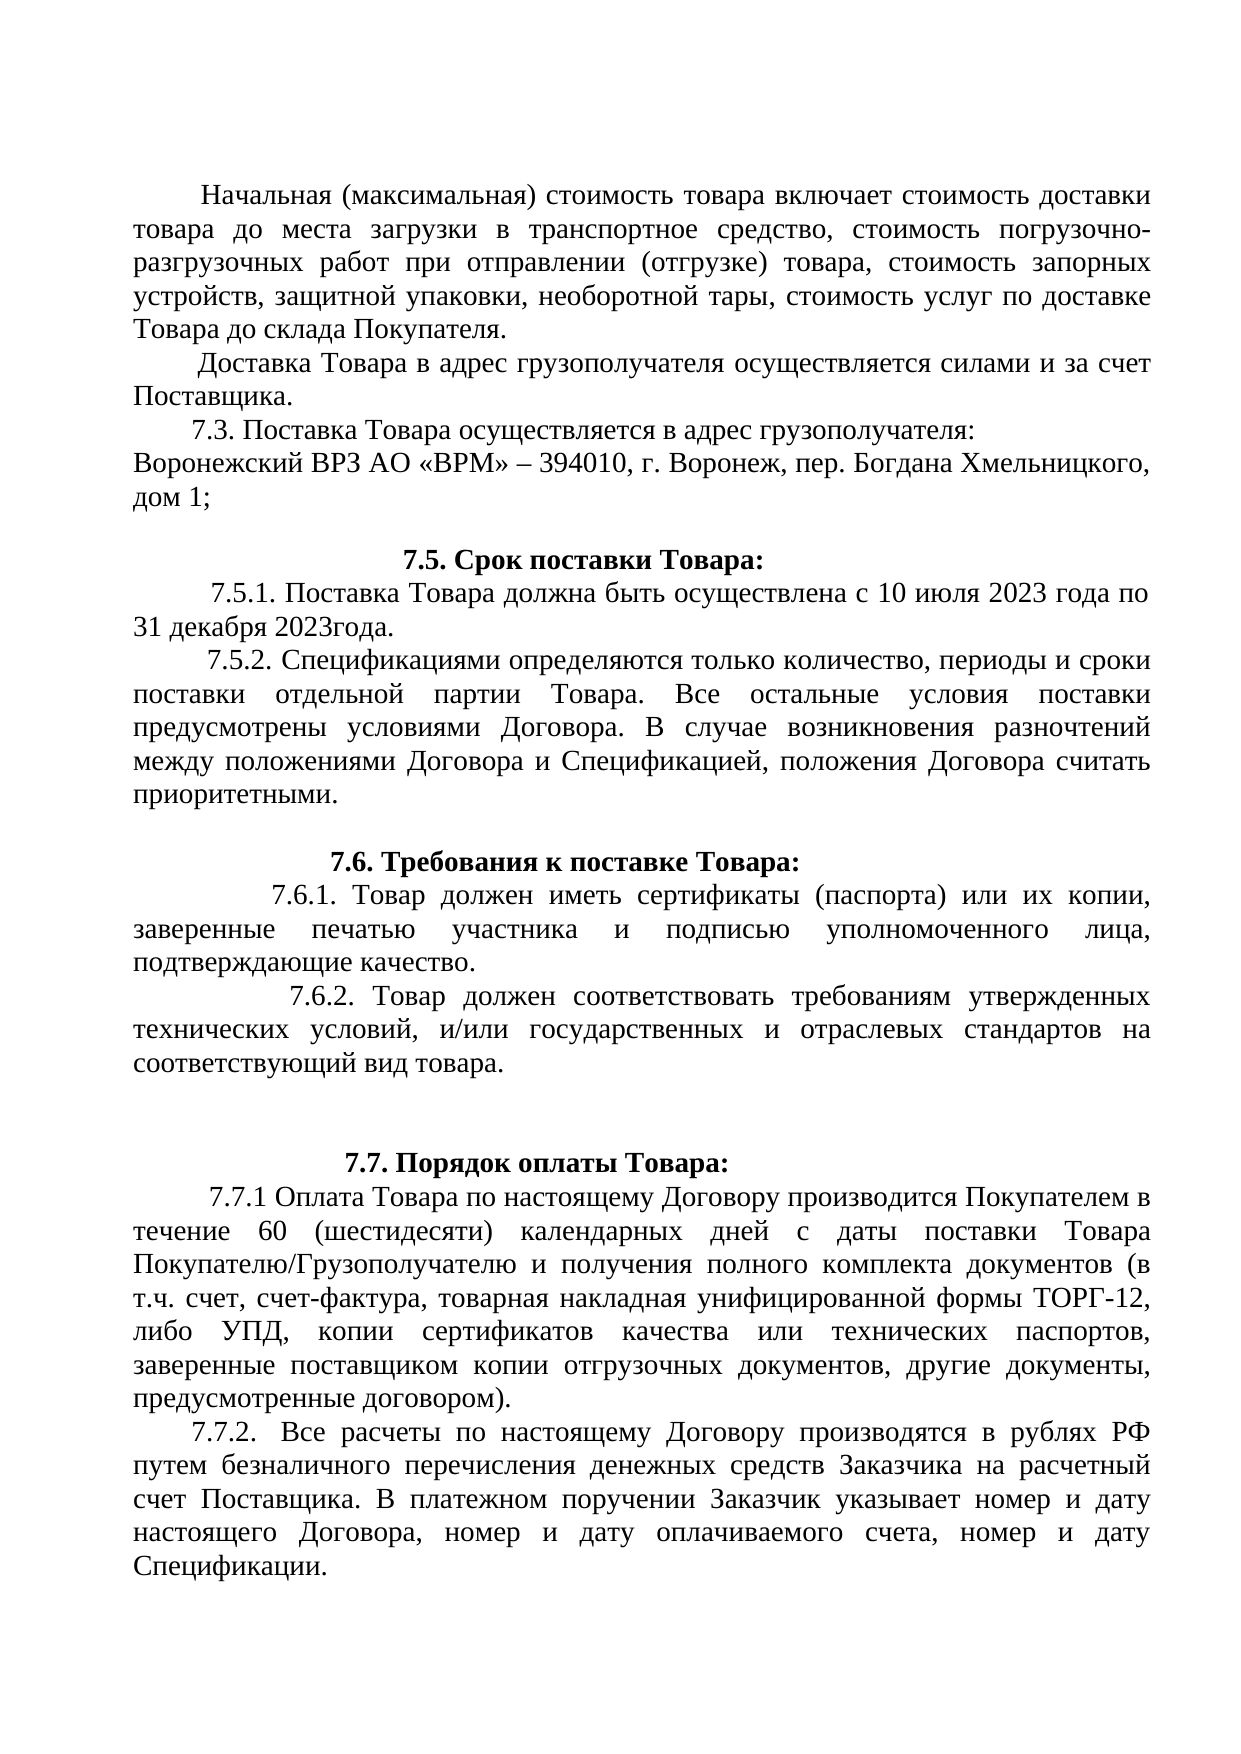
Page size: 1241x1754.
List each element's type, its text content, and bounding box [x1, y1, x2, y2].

list 7.6. Требования к поставке Товара: [133, 844, 1152, 877]
list 7.7. Порядок оплаты Товара: [133, 1146, 1152, 1179]
list 7.5.2. Спецификациями определяются только количество, периоды и сроки поставки отдельной партии Товара. Все остальные условия поставки предусмотрены условиями Договора. В случае возникновения разночтений между положениями Договора и Спецификацией, положения Договора считать приоритетными. [133, 642, 1152, 810]
text Воронежский ВРЗ АО «ВРМ» – 394010, г. Воронеж, пер. Богдана Хмельницкого, дом 1; [133, 446, 1152, 513]
list 7.7.2. Все расчеты по настоящему Договору производятся в рублях РФ путем безналичного перечисления денежных средств Заказчика на расчетный счет Поставщика. В платежном поручении Заказчик указывает номер и дату настоящего Договора, номер и дату оплачиваемого счета, номер и дату Спецификации. [133, 1414, 1152, 1582]
list 7.7.1 Оплата Товара по настоящему Договору производится Покупателем в течение 60 (шестидесяти) календарных дней с даты поставки Товара Покупателю/Грузополучателю и получения полного комплекта документов (в т.ч. счет, счет-фактура, товарная накладная унифицированной формы ТОРГ-12, либо УПД, копии сертификатов качества или технических паспортов, заверенные поставщиком копии отгрузочных документов, другие документы, предусмотренные договором). [133, 1179, 1152, 1414]
list 7.5. Срок поставки Товара: [133, 542, 1152, 575]
text Доставка Товара в адрес грузополучателя осуществляется силами и за счет Поставщика. [133, 345, 1152, 412]
list 7.5.1. Поставка Товара должна быть осуществлена с 10 июля 2023 года по 31 декабря 2023года. [133, 575, 1152, 642]
list 7.6.1. Товар должен иметь сертификаты (паспорта) или их копии, заверенные печатью участника и подписью уполномоченного лица, подтверждающие качество. [133, 877, 1152, 978]
text Начальная (максимальная) стоимость товара включает стоимость доставки товара до места загрузки в транспортное средство, стоимость погрузочно-разгрузочных работ при отправлении (отгрузке) товара, стоимость запорных устройств, защитной упаковки, необоротной тары, стоимость услуг по доставке Товара до склада Покупателя. [133, 177, 1152, 345]
list 7.6.2. Товар должен соответствовать требованиям утвержденных технических условий, и/или государственных и отраслевых стандартов на соответствующий вид товара. [133, 978, 1152, 1078]
text 7.3. Поставка Товара осуществляется в адрес грузополучателя: [133, 412, 1152, 446]
